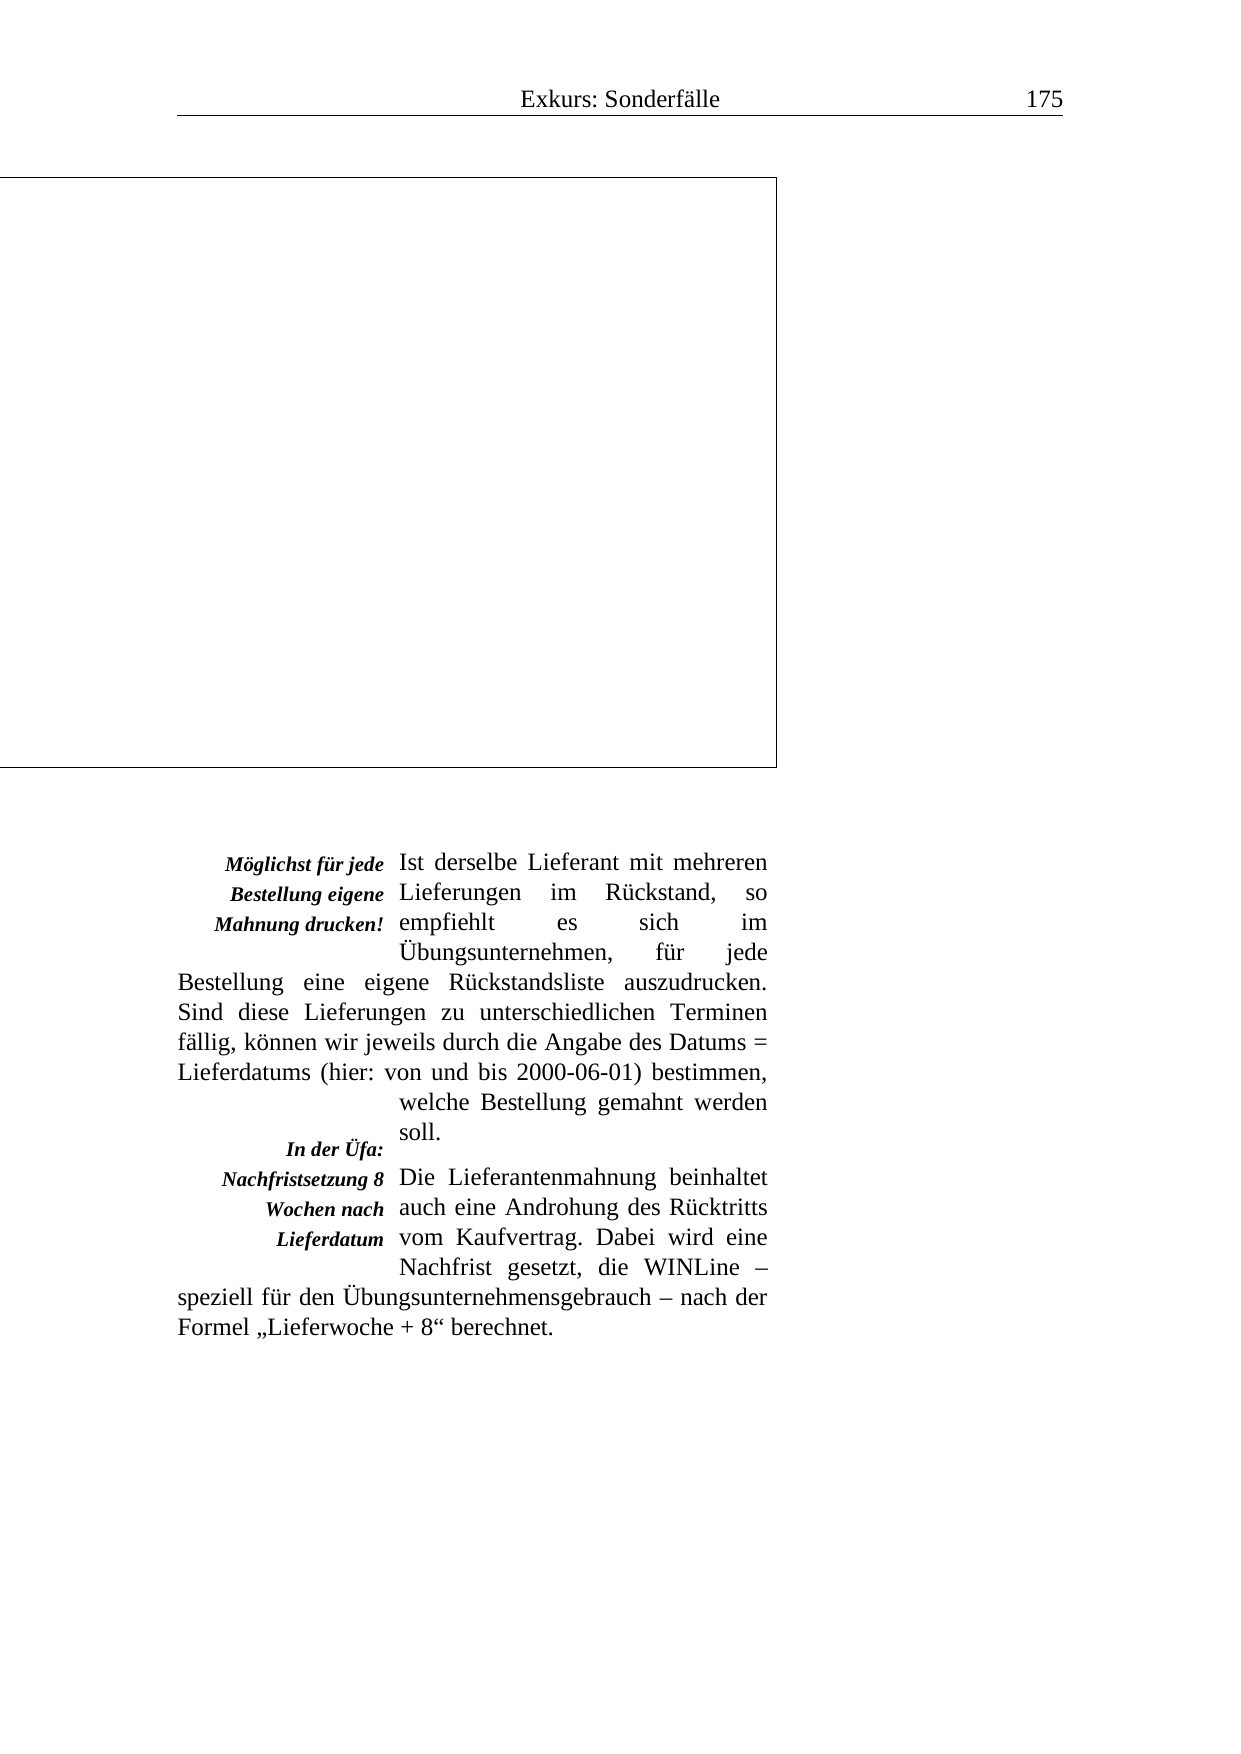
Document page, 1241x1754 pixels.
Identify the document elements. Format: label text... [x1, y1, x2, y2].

text Möglichst für jede Bestellung eigene Mahnung drucken! [177, 846, 384, 936]
text Ist derselbe Lieferant mit mehreren Lieferungen im Rückstand, so empfiehlt es sich im Übungsunternehmen, für jede Bestellung eine eigene Rückstandsliste auszudrucken. Sind diese Lieferungen zu unterschiedlichen Terminen fällig, können wir jeweils durch die Angabe des Datums = Lieferdatums (hier: von und bis 2000-06-01) bestimmen, welche Bestellung gemahnt werden soll. [177, 845, 768, 1145]
text Die Lieferantenmahnung beinhaltet auch eine Androhung des Rücktritts vom Kaufvertrag. Dabei wird eine Nachfrist gesetzt, die WINLine – speziell für den Übungsunternehmensgebrauch – nach der Formel „Lieferwoche + 8“ berechnet. [177, 1160, 768, 1340]
text In der Üfa: Nachfristsetzung 8 Wochen nach Lieferdatum [177, 1131, 384, 1251]
